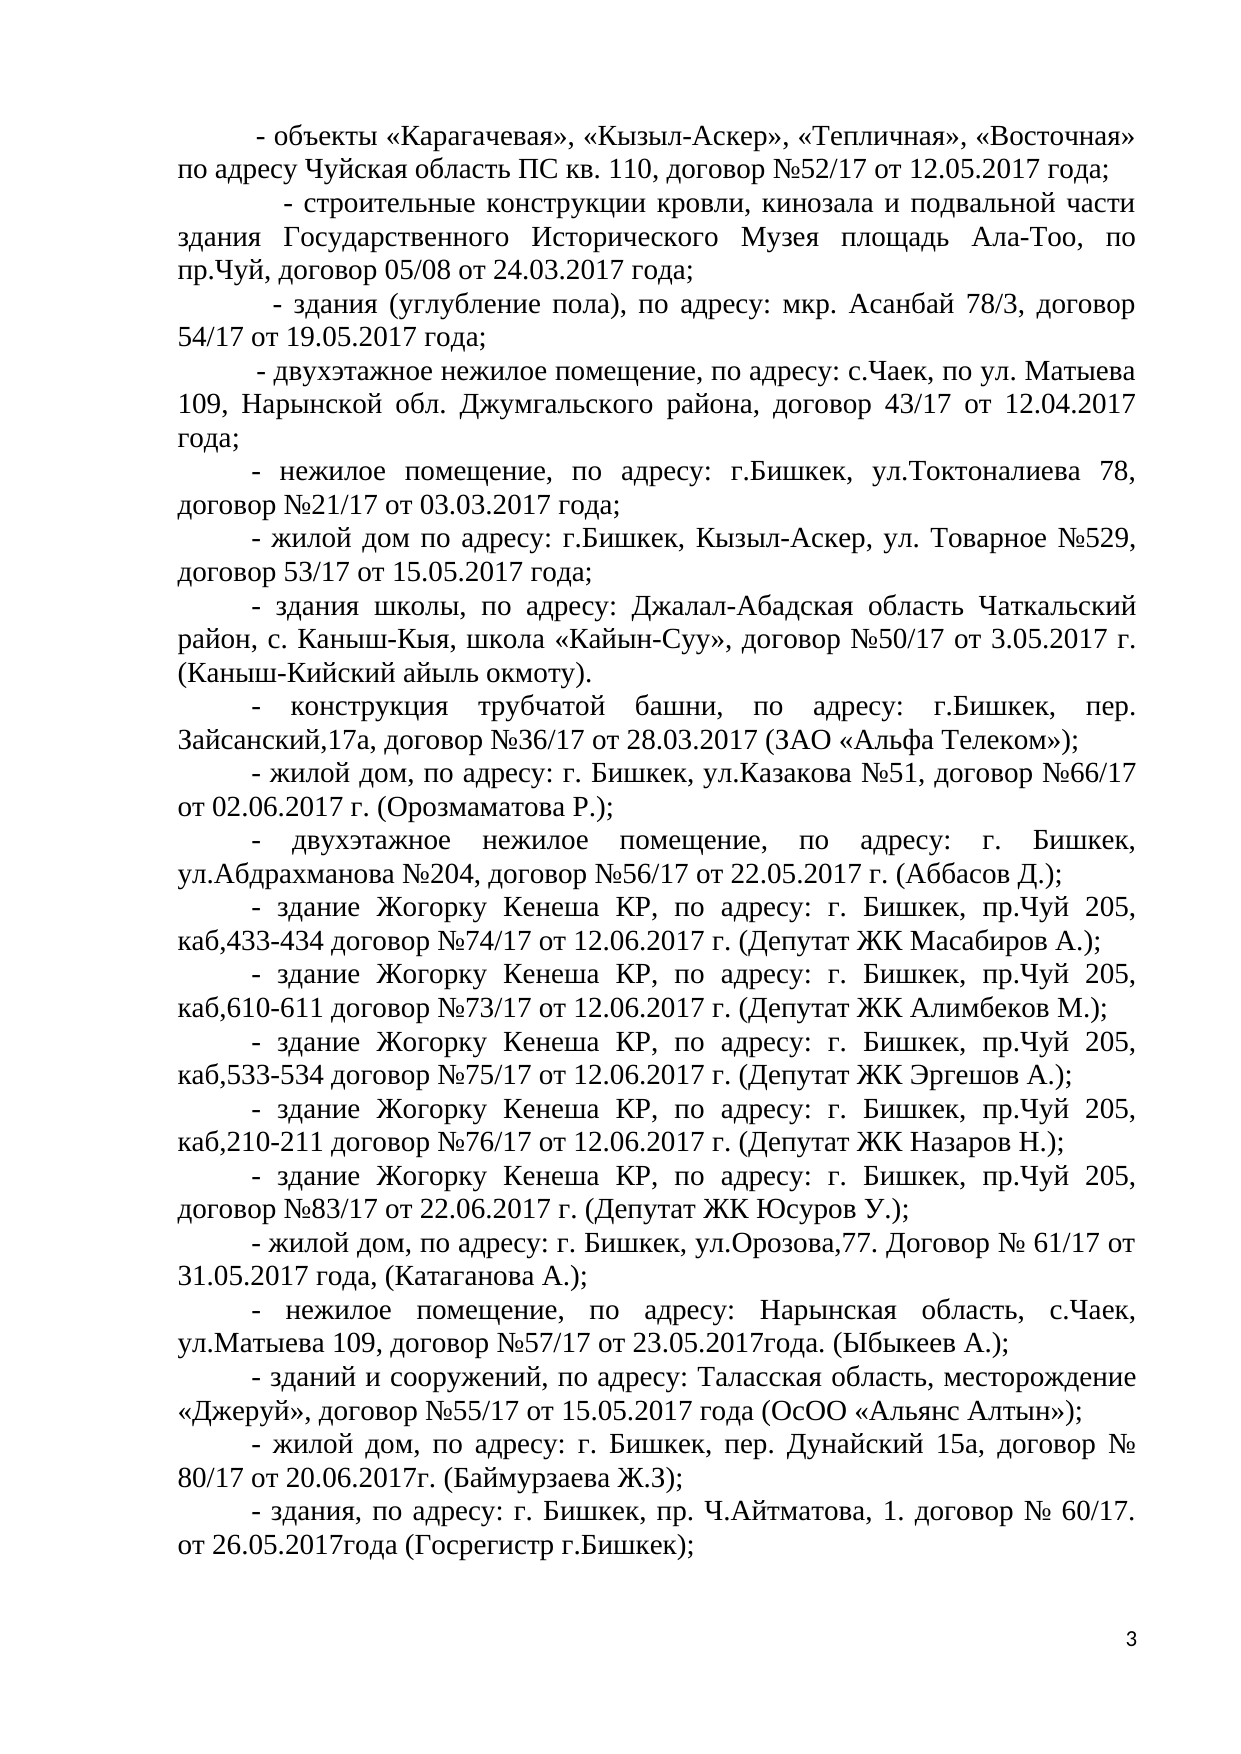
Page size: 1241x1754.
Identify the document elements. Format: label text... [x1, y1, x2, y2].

text - здание Жогорку Кенеша КР, по адресу: г. Бишкек, пр.Чуй 205, каб,533-534 договор №75/17 от 12.06.2017 г. (Депутат ЖК Эргешов А.); [177, 1024, 1137, 1091]
text - жилой дом, по адресу: г. Бишкек, пер. Дунайский 15а, договор № 80/17 от 20.06.2017г. (Баймурзаева Ж.З); [177, 1426, 1137, 1493]
text - здания школы, по адресу: Джалал-Абадская область Чаткальский район, с. Каныш-Кыя, школа «Кайын-Суу», договор №50/17 от 3.05.2017 г. (Каныш-Кийский айыль окмоту). [177, 588, 1137, 688]
text - строительные конструкции кровли, кинозала и подвальной части здания Государственного Исторического Музея площадь Ала-Тоо, по пр.Чуй, договор 05/08 от 24.03.2017 года; [177, 185, 1137, 286]
text - жилой дом по адресу: г.Бишкек, Кызыл-Аскер, ул. Товарное №529, договор 53/17 от 15.05.2017 года; [177, 521, 1137, 588]
text - двухэтажное нежилое помещение, по адресу: г. Бишкек, ул.Абдрахманова №204, договор №56/17 от 22.05.2017 г. (Аббасов Д.); [177, 822, 1137, 889]
text - двухэтажное нежилое помещение, по адресу: с.Чаек, по ул. Матыева 109, Нарынской обл. Джумгальского района, договор 43/17 от 12.04.2017 года; [177, 353, 1137, 453]
text - объекты «Карагачевая», «Кызыл-Аскер», «Тепличная», «Восточная» по адресу Чуйская область ПС кв. 110, договор №52/17 от 12.05.2017 года; [177, 118, 1137, 185]
text - здание Жогорку Кенеша КР, по адресу: г. Бишкек, пр.Чуй 205, договор №83/17 от 22.06.2017 г. (Депутат ЖК Юсуров У.); [177, 1158, 1137, 1225]
text - нежилое помещение, по адресу: г.Бишкек, ул.Токтоналиева 78, договор №21/17 от 03.03.2017 года; [177, 453, 1137, 521]
text - зданий и сооружений, по адресу: Таласская область, месторождение «Джеруй», договор №55/17 от 15.05.2017 года (ОсОО «Альянс Алтын»); [177, 1359, 1137, 1426]
text - здания (углубление пола), по адресу: мкр. Асанбай 78/3, договор 54/17 от 19.05.2017 года; [177, 286, 1137, 353]
text - здания, по адресу: г. Бишкек, пр. Ч.Айтматова, 1. договор № 60/17. от 26.05.2017года (Госрегистр г.Бишкек); [177, 1493, 1137, 1560]
text - конструкция трубчатой башни, по адресу: г.Бишкек, пер. Зайсанский,17а, договор №36/17 от 28.03.2017 (ЗАО «Альфа Телеком»); [177, 688, 1137, 755]
text - здание Жогорку Кенеша КР, по адресу: г. Бишкек, пр.Чуй 205, каб,433-434 договор №74/17 от 12.06.2017 г. (Депутат ЖК Масабиров А.); [177, 889, 1137, 957]
text - здание Жогорку Кенеша КР, по адресу: г. Бишкек, пр.Чуй 205, каб,610-611 договор №73/17 от 12.06.2017 г. (Депутат ЖК Алимбеков М.); [177, 957, 1137, 1024]
text - жилой дом, по адресу: г. Бишкек, ул.Казакова №51, договор №66/17 от 02.06.2017 г. (Орозмаматова Р.); [177, 755, 1137, 822]
text - здание Жогорку Кенеша КР, по адресу: г. Бишкек, пр.Чуй 205, каб,210-211 договор №76/17 от 12.06.2017 г. (Депутат ЖК Назаров Н.); [177, 1091, 1137, 1158]
text - нежилое помещение, по адресу: Нарынская область, с.Чаек, ул.Матыева 109, договор №57/17 от 23.05.2017года. (Ыбыкеев А.); [177, 1292, 1137, 1359]
text - жилой дом, по адресу: г. Бишкек, ул.Орозова,77. Договор № 61/17 от 31.05.2017 года, (Катаганова А.); [177, 1225, 1137, 1292]
